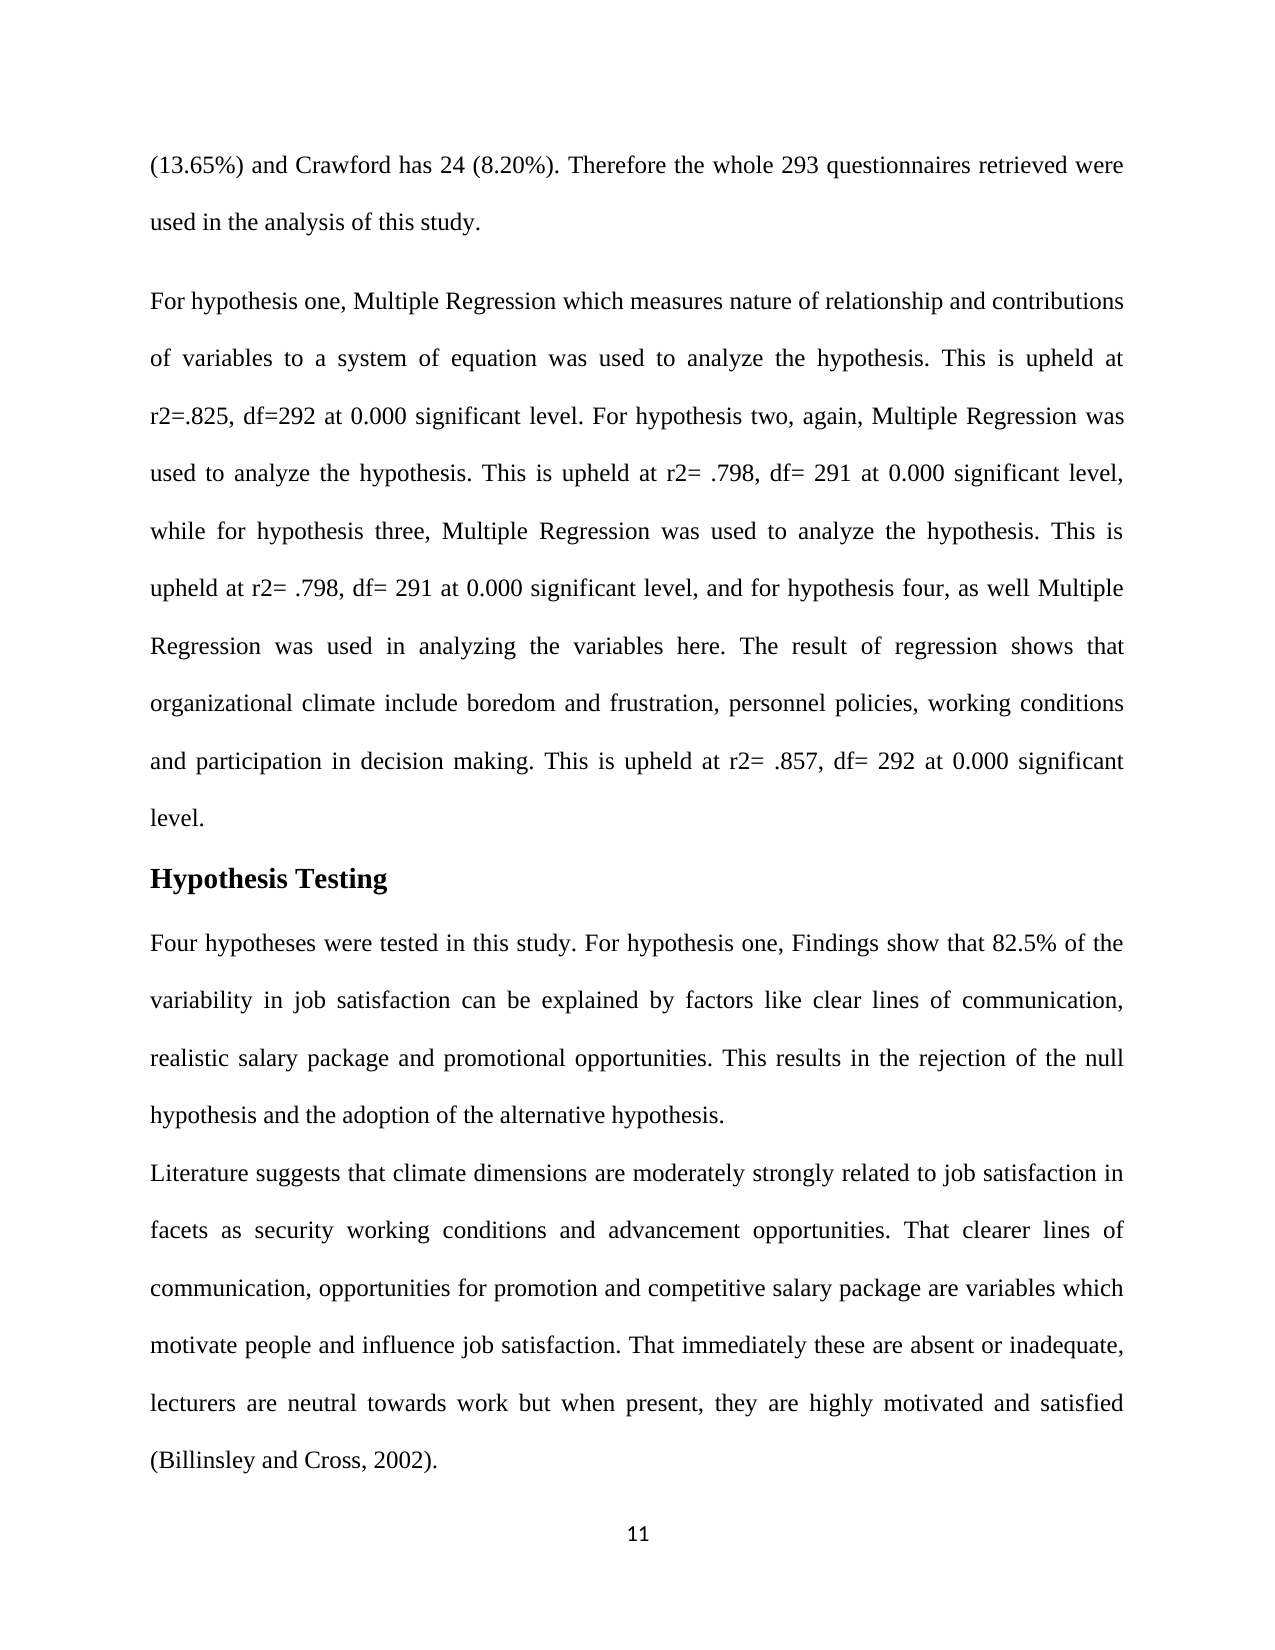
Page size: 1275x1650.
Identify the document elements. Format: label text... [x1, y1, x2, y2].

text Four hypotheses were tested in this study. For hypothesis one, Findings show that 82.5% of the variability in job satisfaction can be explained by factors like clear lines of communication, realistic salary package and promotional opportunities. This results in the rejection of the null hypothesis and the adoption of the alternative hypothesis. [150, 928, 1125, 1129]
text Literature suggests that climate dimensions are moderately strongly related to job satisfaction in facets as security working conditions and advancement opportunities. That clearer lines of communication, opportunities for promotion and competitive salary package are variables which motivate people and influence job satisfaction. That immediately these are absent or inadequate, lecturers are neutral towards work but when present, they are highly motivated and satisfied (Billinsley and Cross, 2002). [150, 1158, 1125, 1474]
text For hypothesis one, Multiple Regression which measures nature of relationship and contributions of variables to a system of equation was used to analyze the hypothesis. This is upheld at r2=.825, df=292 at 0.000 significant level. For hypothesis two, again, Multiple Regression was used to analyze the hypothesis. This is upheld at r2= .798, df= 291 at 0.000 significant level, while for hypothesis three, Multiple Regression was used to analyze the hypothesis. This is upheld at r2= .798, df= 291 at 0.000 significant level, and for hypothesis four, as well Multiple Regression was used in analyzing the variables here. The result of regression shows that organizational climate include boredom and frustration, personnel policies, working conditions and participation in decision making. This is upheld at r2= .857, df= 292 at 0.000 significant level. [150, 286, 1125, 832]
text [150, 150, 1125, 236]
text Hypothesis Testing [150, 861, 1125, 894]
